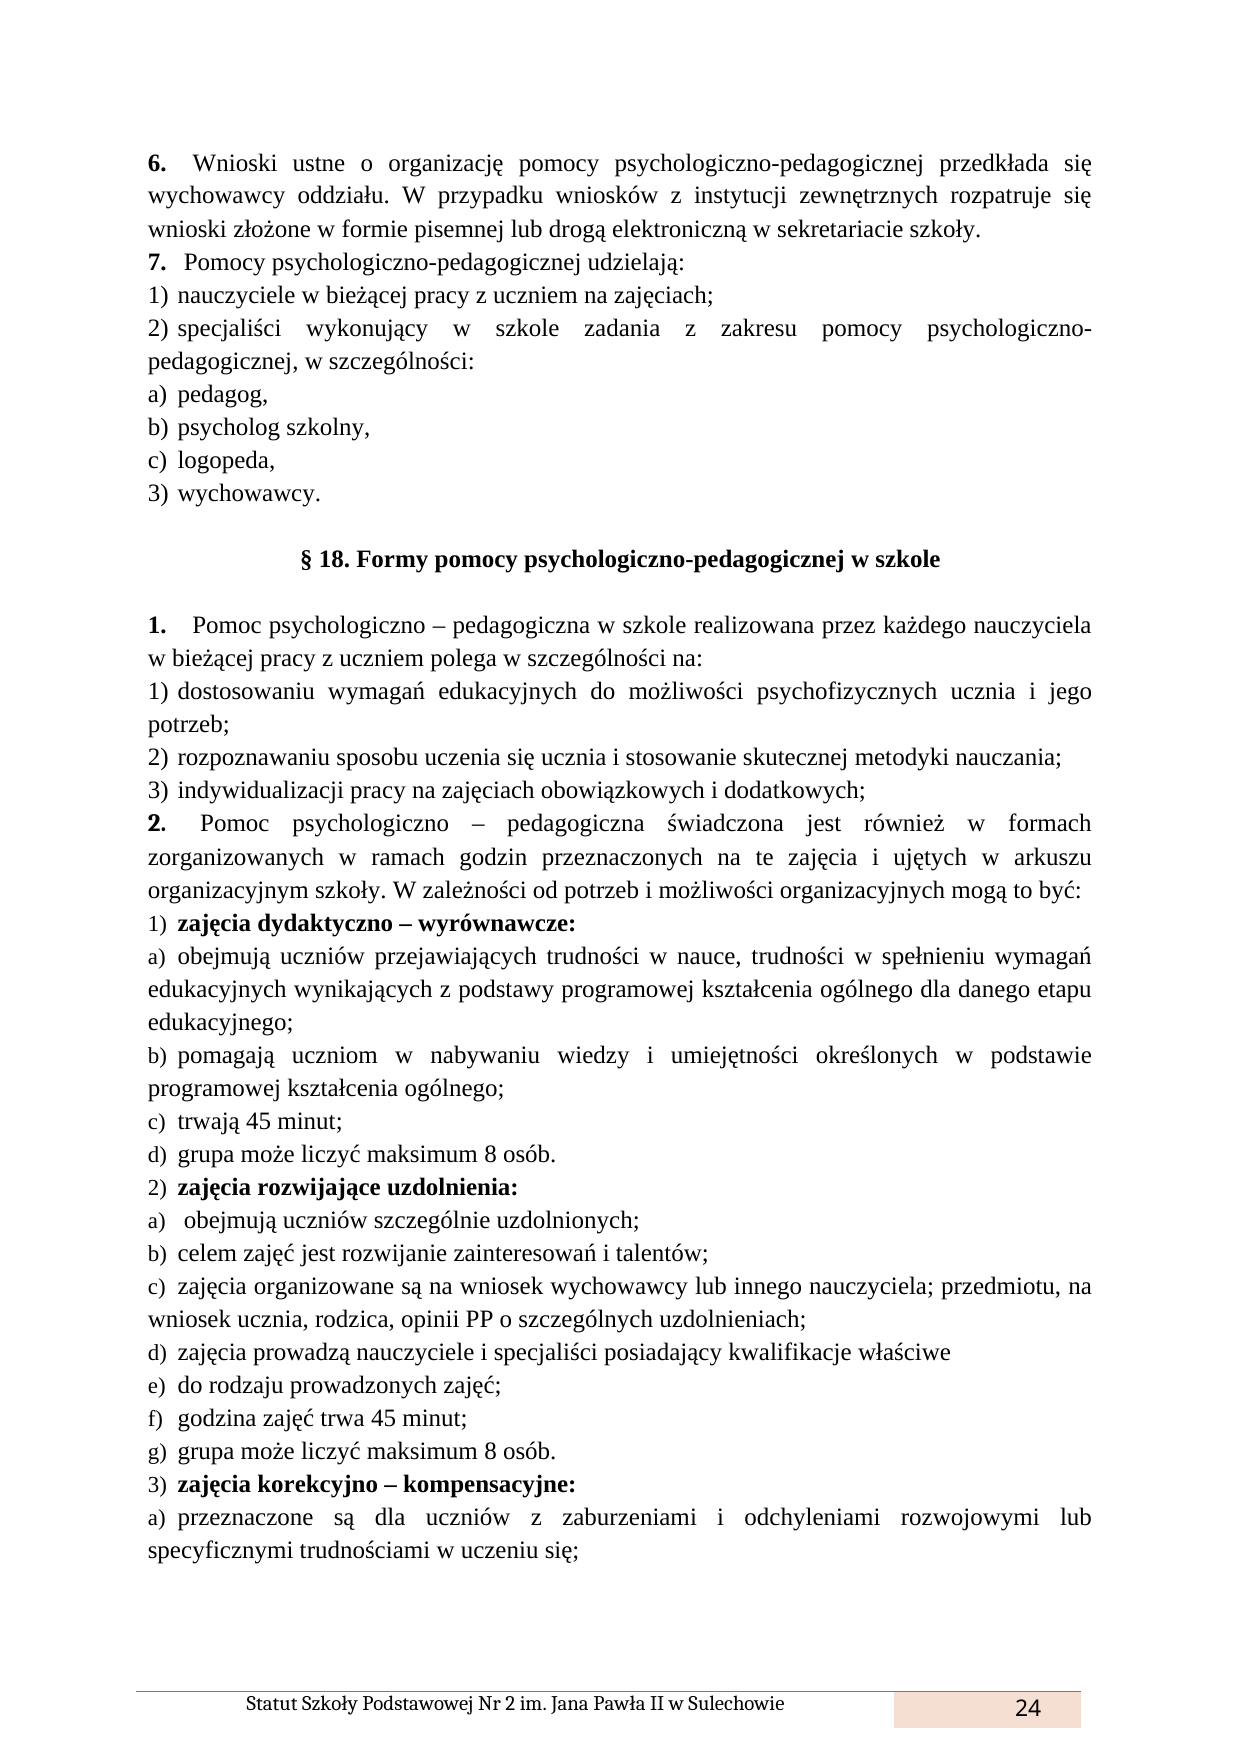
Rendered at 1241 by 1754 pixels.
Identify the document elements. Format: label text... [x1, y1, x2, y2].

list rozpoznawaniu sposobu uczenia się ucznia i stosowanie skutecznej metodyki nauczania; [148, 742, 1093, 771]
list zajęcia prowadzą nauczyciele i specjaliści posiadający kwalifikacje właściwe [148, 1337, 1093, 1366]
list wychowawcy. [148, 478, 1093, 507]
list godzina zajęć trwa 45 minut; [148, 1403, 1093, 1432]
list psycholog szkolny, [148, 412, 1093, 441]
list nauczyciele w bieżącej pracy z uczniem na zajęciach; [148, 280, 1093, 308]
list zajęcia korekcyjno – kompensacyjne: [148, 1469, 1093, 1498]
list indywidualizacji pracy na zajęciach obowiązkowych i dodatkowych; [148, 775, 1093, 804]
list Pomoc psychologiczno – pedagogiczna świadczona jest również w formach zorganizowanych w ramach godzin przeznaczonych na te zajęcia i ujętych w arkuszu organizacyjnym szkoły. W zależności od potrzeb i możliwości organizacyjnych mogą to być: [148, 808, 1093, 904]
list trwają 45 minut; [148, 1106, 1093, 1135]
list obejmują uczniów szczególnie uzdolnionych; [148, 1205, 1093, 1234]
list przeznaczone są dla uczniów z zaburzeniami i odchyleniami rozwojowymi lub specyficznymi trudnościami w uczeniu się; [148, 1502, 1093, 1564]
list do rodzaju prowadzonych zajęć; [148, 1370, 1093, 1399]
list celem zajęć jest rozwijanie zainteresowań i talentów; [148, 1238, 1093, 1267]
list obejmują uczniów przejawiających trudności w nauce, trudności w spełnieniu wymagań edukacyjnych wynikających z podstawy programowej kształcenia ogólnego dla danego etapu edukacyjnego; [148, 941, 1093, 1036]
list specjaliści wykonujący w szkole zadania z zakresu pomocy psychologiczno- pedagogicznej, w szczególności: [148, 313, 1093, 374]
list Pomocy psychologiczno-pedagogicznej udzielają: [148, 247, 1093, 275]
list zajęcia rozwijające uzdolnienia: [148, 1172, 1093, 1201]
list Pomoc psychologiczno – pedagogiczna w szkole realizowana przez każdego nauczyciela w bieżącej pracy z uczniem polega w szczególności na: [148, 610, 1093, 672]
list pomagają uczniom w nabywaniu wiedzy i umiejętności określonych w podstawie programowej kształcenia ogólnego; [148, 1040, 1093, 1102]
list zajęcia organizowane są na wniosek wychowawcy lub innego nauczyciela; przedmiotu, na wniosek ucznia, rodzica, opinii PP o szczególnych uzdolnieniach; [148, 1271, 1093, 1333]
list Wnioski ustne o organizację pomocy psychologiczno-pedagogicznej przedkłada się wychowawcy oddziału. W przypadku wniosków z instytucji zewnętrznych rozpatruje się wnioski złożone w formie pisemnej lub drogą elektroniczną w sekretariacie szkoły. [148, 148, 1093, 242]
list zajęcia dydaktyczno – wyrównawcze: [148, 908, 1093, 937]
list dostosowaniu wymagań edukacyjnych do możliwości psychofizycznych ucznia i jego potrzeb; [148, 676, 1093, 738]
subtitle § 18. Formy pomocy psychologiczno-pedagogicznej w szkole [148, 544, 1093, 573]
list pedagog, [148, 379, 1093, 407]
list grupa może liczyć maksimum 8 osób. [148, 1139, 1093, 1168]
list logopeda, [148, 445, 1093, 473]
list grupa może liczyć maksimum 8 osób. [148, 1436, 1093, 1465]
